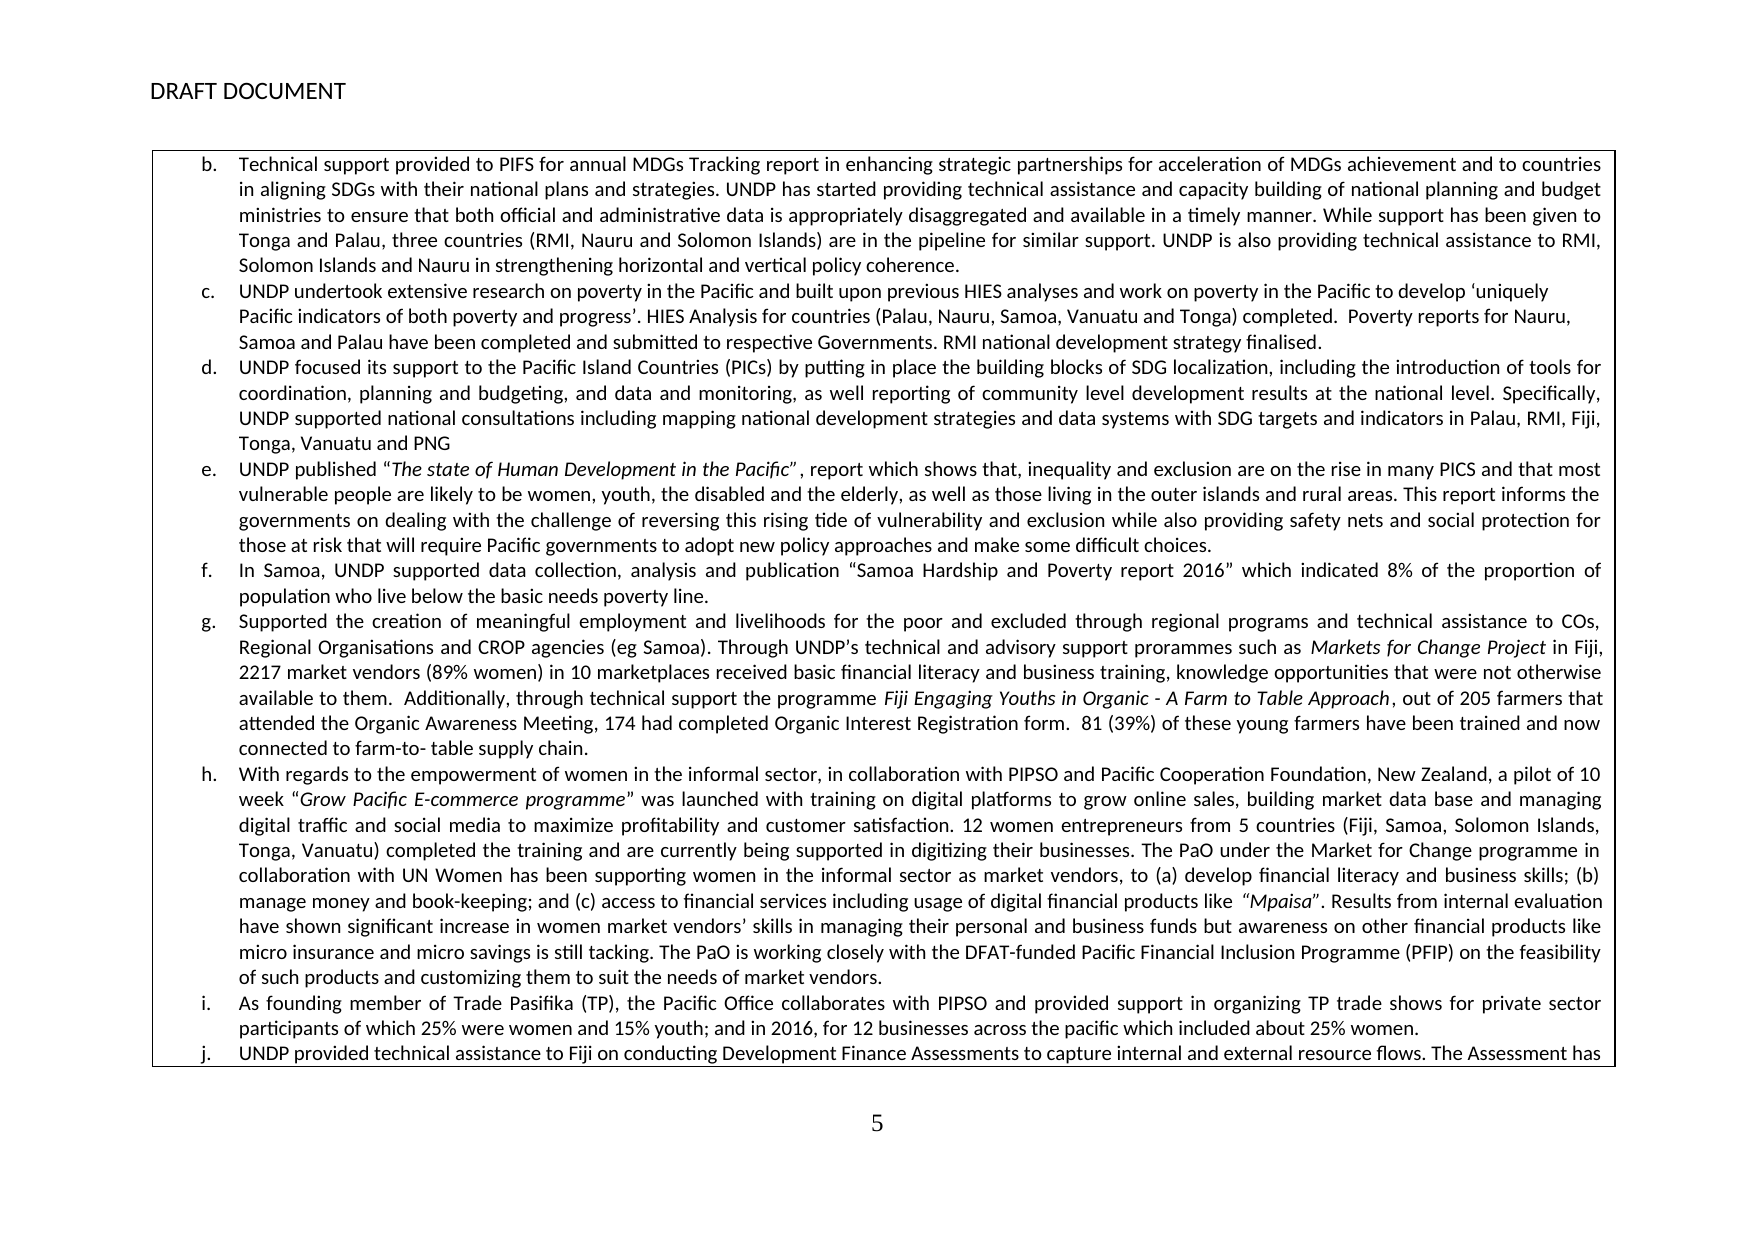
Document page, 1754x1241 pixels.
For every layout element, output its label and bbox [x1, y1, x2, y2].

table_cell [153, 151, 1614, 1066]
